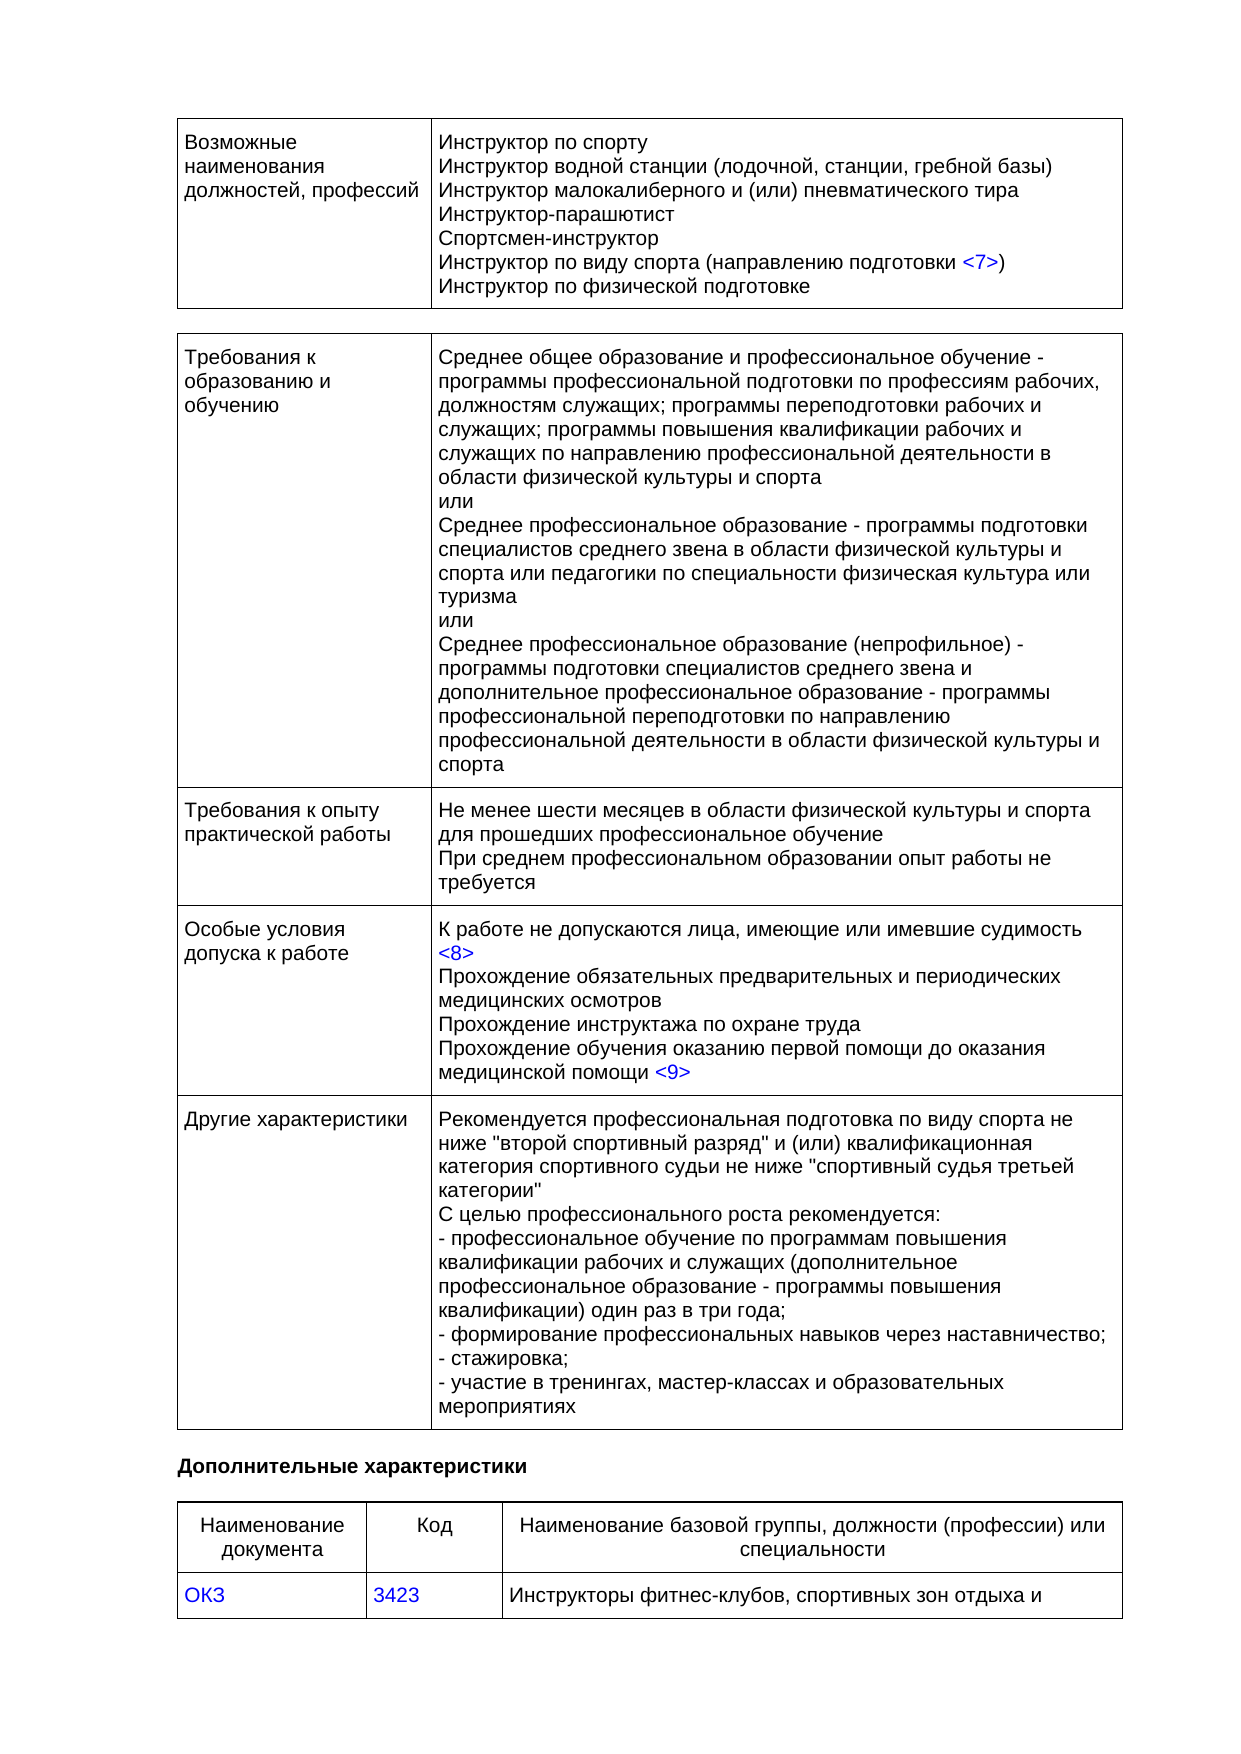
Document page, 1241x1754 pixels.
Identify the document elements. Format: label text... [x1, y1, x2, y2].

table_cell Требования к опыту практической работы [178, 788, 431, 905]
table_header Возможные наименования должностей, профессий [178, 119, 431, 308]
table_header Наименование документа [178, 1503, 366, 1572]
table_cell Рекомендуется профессиональная подготовка по виду спорта не ниже "второй спортивный разряд" и (или) квалификационная категория спортивного судьи не ниже "спортивный судья третьей категории" С целью профессионального роста рекомендуется: - профессиональное обучение по программам повышения квалификации рабочих и служащих (дополнительное профессиональное образование - программы повышения квалификации) один раз в три года; - формирование профессиональных навыков через наставничество; - стажировка; - участие в тренингах, мастер-классах и образовательных мероприятиях [432, 1096, 1122, 1428]
table_header Инструктор по спорту Инструктор водной станции (лодочной, станции, гребной базы) Инструктор малокалиберного и (или) пневматического тира Инструктор-парашютист Спортсмен-инструктор Инструктор по виду спорта (направлению подготовки <7>) Инструктор по физической подготовке [432, 119, 1122, 308]
table_header Среднее общее образование и профессиональное обучение - программы профессиональной подготовки по профессиям рабочих, должностям служащих; программы переподготовки рабочих и служащих; программы повышения квалификации рабочих и служащих по направлению профессиональной деятельности в области физической культуры и спорта или Среднее профессиональное образование - программы подготовки специалистов среднего звена в области физической культуры и спорта или педагогики по специальности физическая культура или туризма или Среднее профессиональное образование (непрофильное) - программы подготовки специалистов среднего звена и дополнительное профессиональное образование - программы профессиональной переподготовки по направлению профессиональной деятельности в области физической культуры и спорта [432, 334, 1122, 787]
table_header Требования к образованию и обучению [178, 334, 431, 787]
table_cell 3423 [367, 1573, 502, 1618]
title Дополнительные характеристики [177, 1453, 1152, 1477]
table_cell Особые условия допуска к работе [178, 906, 431, 1095]
table_cell К работе не допускаются лица, имеющие или имевшие судимость <8> Прохождение обязательных предварительных и периодических медицинских осмотров Прохождение инструктажа по охране труда Прохождение обучения оказанию первой помощи до оказания медицинской помощи <9> [432, 906, 1122, 1095]
table_cell Не менее шести месяцев в области физической культуры и спорта для прошедших профессиональное обучение При среднем профессиональном образовании опыт работы не требуется [432, 788, 1122, 905]
table_cell ОКЗ [178, 1573, 366, 1618]
table_header Наименование базовой группы, должности (профессии) или специальности [503, 1503, 1122, 1572]
table_header Код [367, 1503, 502, 1572]
table_cell Другие характеристики [178, 1096, 431, 1428]
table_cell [503, 1573, 1122, 1618]
